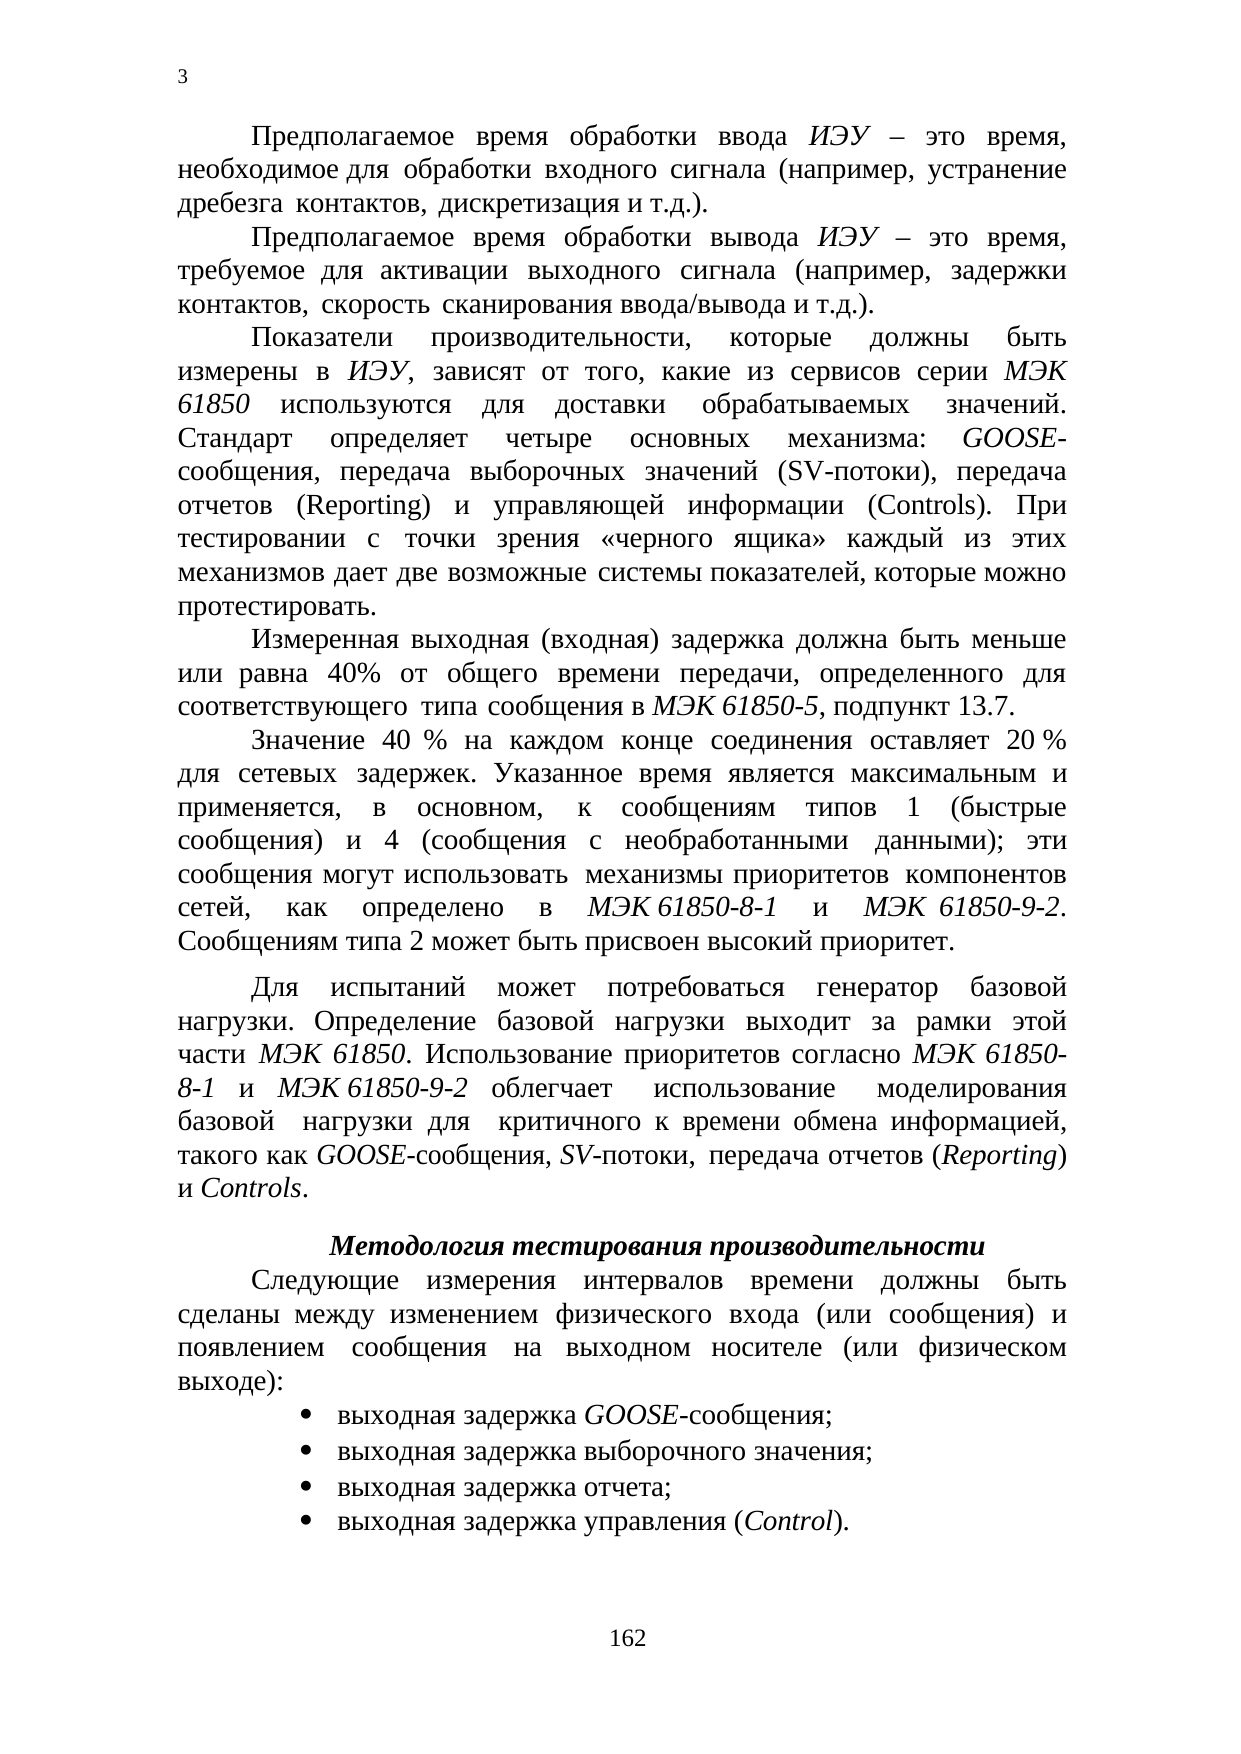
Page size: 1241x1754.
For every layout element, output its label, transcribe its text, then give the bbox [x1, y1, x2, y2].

text Предполагаемое время обработки ввода ИЭУ – это время, необходимое для обработки входного сигнала (например, устранение дребезга контактов, дискретизация и т.д.). [177, 118, 1067, 219]
text Для испытаний может потребоваться генератор базовой нагрузки. Определение базовой нагрузки выходит за рамки этой части МЭК 61850. Использование приоритетов согласно МЭК 61850-8-1 и МЭК 61850-9-2 облегчает использование моделирования базовой нагрузки для критичного к времени обмена информацией, такого как GOOSE-сообщения, SV-потоки, передача отчетов (Reporting) и Controls. [177, 969, 1067, 1204]
text Методология тестирования производительности [329, 1229, 1078, 1262]
list выходная задержка управления (Control). [301, 1503, 1078, 1537]
text Показатели производительности, которые должны быть измерены в ИЭУ, зависят от того, какие из сервисов серии МЭК 61850 используются для доставки обрабатываемых значений. Стандарт определяет четыре основных механизма: GOOSE-сообщения, передача выборочных значений (SV-потоки), передача отчетов (Reporting) и управляющей информации (Controls). При тестировании с точки зрения «черного ящика» каждый из этих механизмов дает две возможные системы показателей, которые можно протестировать. [177, 319, 1067, 621]
text Предполагаемое время обработки вывода ИЭУ – это время, требуемое для активации выходного сигнала (например, задержки контактов, скорость сканирования ввода/вывода и т.д.). [177, 219, 1067, 319]
list выходная задержка выборочного значения; [301, 1432, 1078, 1468]
list выходная задержка GOOSE-сообщения; [301, 1396, 1078, 1432]
text Следующие измерения интервалов времени должны быть сделаны между изменением физического входа (или сообщения) и появлением сообщения на выходном носителе (или физическом выходе): [177, 1262, 1067, 1396]
list выходная задержка отчета; [301, 1468, 1078, 1503]
text Значение 40 % на каждом конце соединения оставляет 20 % для сетевых задержек. Указанное время является максимальным и применяется, в основном, к сообщениям типов 1 (быстрые сообщения) и 4 (сообщения с необработанными данными); эти сообщения могут использовать механизмы приоритетов компонентов сетей, как определено в МЭК 61850-8-1 и МЭК 61850-9-2. Сообщениям типа 2 может быть присвоен высокий приоритет. [177, 722, 1067, 957]
text Измеренная выходная (входная) задержка должна быть меньше или равна 40% от общего времени передачи, определенного для соответствующего типа сообщения в МЭК 61850-5, подпункт 13.7. [177, 621, 1066, 722]
